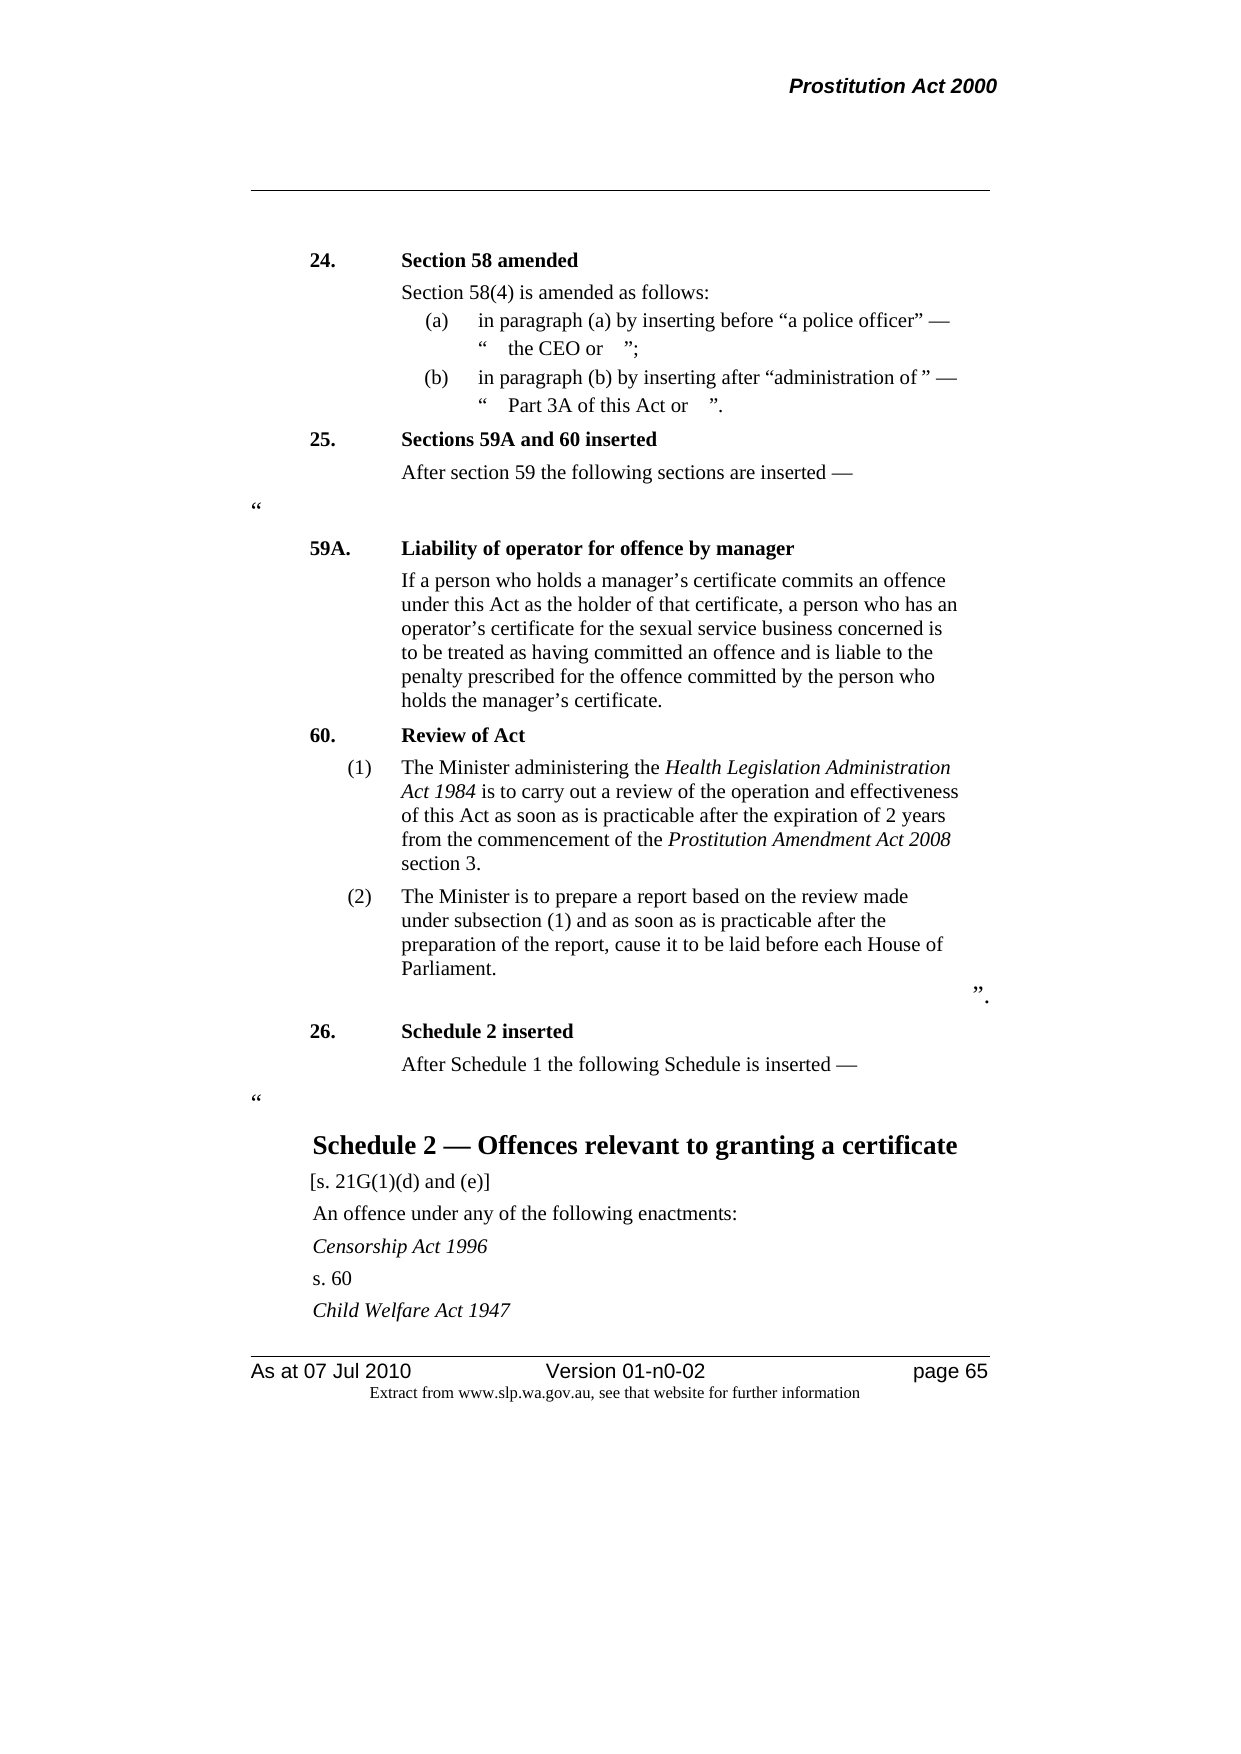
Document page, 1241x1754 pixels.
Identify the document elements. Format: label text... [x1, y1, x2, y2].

text (b) in paragraph (b) by inserting after “administration of” — [389, 364, 960, 389]
text (a) in paragraph (a) by inserting before “a police officer” — [389, 308, 960, 332]
text Section 58(4) is amended as follows: [312, 280, 960, 304]
subtitle 59A. Liability of operator for offence by manager [309, 535, 960, 559]
subtitle 60. Review of Act [309, 723, 960, 747]
subtitle 26. Schedule 2 inserted [309, 1019, 960, 1043]
text After section 59 the following sections are inserted — [312, 460, 960, 484]
text After Schedule 1 the following Schedule is inserted — [312, 1051, 960, 1076]
text An offence under any of the following enactments: [312, 1201, 960, 1225]
text “ the CEO or ”; [389, 336, 960, 360]
text “ [251, 1088, 990, 1117]
subtitle Schedule 2 — Offences relevant to granting a certificate [309, 1129, 960, 1160]
text Censorship Act 1996 [312, 1233, 960, 1258]
text (2) The Minister is to prepare a report based on the review made under subsection (1) and as soon as is practicable after the preparation of the report, cause it to be laid before each House of Parliament. [312, 884, 960, 980]
text “ Part 3A of this Act or ”. [389, 393, 960, 417]
text Child Welfare Act 1947 [312, 1298, 960, 1322]
subtitle 25. Sections 59A and 60 inserted [309, 427, 960, 451]
text If a person who holds a manager’s certificate commits an offence under this Act as the holder of that certificate, a person who has an operator’s certificate for the sexual service business concerned is to be treated as having committed an offence and is liable to the penalty prescribed for the offence committed by the person who holds the manager’s certificate. [312, 568, 960, 712]
text “ [251, 496, 990, 525]
subtitle 24. Section 58 amended [309, 247, 960, 272]
text s. 60 [312, 1266, 960, 1290]
text (1) The Minister administering the Health Legislation Administration Act 1984 is to carry out a review of the operation and effectiveness of this Act as soon as is practicable after the expiration of 2 years from the commencement of the Prostitution Amendment Act 2008 section 3. [312, 755, 960, 875]
text ”. [251, 980, 990, 1009]
text [s. 21G(1)(d) and (e)] [309, 1169, 960, 1193]
